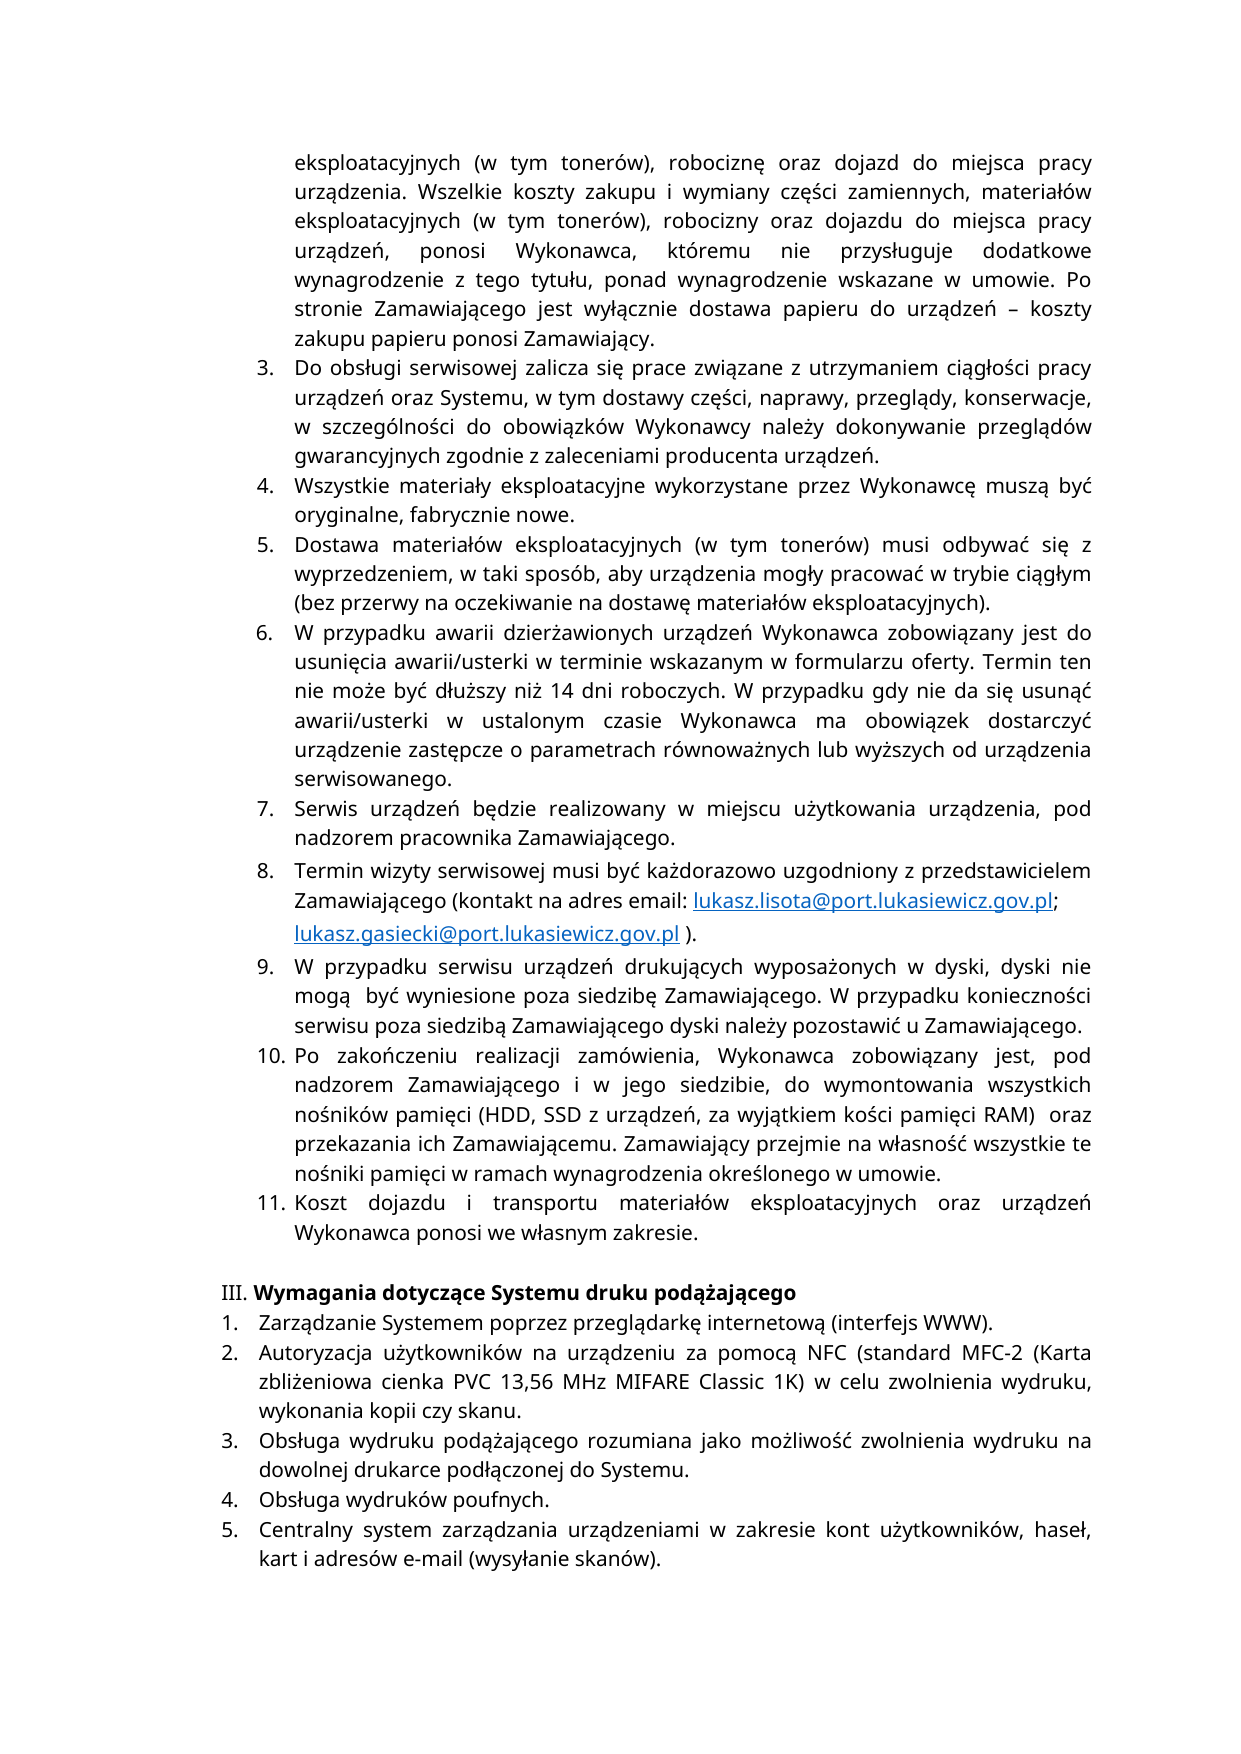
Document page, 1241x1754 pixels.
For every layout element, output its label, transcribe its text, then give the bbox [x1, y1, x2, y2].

list Autoryzacja użytkowników na urządzeniu za pomocą NFC (standard MFC-2 (Karta zbliżeniowa cienka PVC 13,56 MHz MIFARE Classic 1K) w celu zwolnienia wydruku, wykonania kopii czy skanu. [221, 1338, 1093, 1425]
list Dostawa materiałów eksploatacyjnych (w tym tonerów) musi odbywać się z wyprzedzeniem, w taki sposób, aby urządzenia mogły pracować w trybie ciągłym (bez przerwy na oczekiwanie na dostawę materiałów eksploatacyjnych). [257, 530, 1093, 617]
text III. Wymagania dotyczące Systemu druku podążającego [221, 1278, 1093, 1307]
list Koszt dojazdu i transportu materiałów eksploatacyjnych oraz urządzeń Wykonawca ponosi we własnym zakresie. [257, 1188, 1093, 1246]
list W przypadku awarii dzierżawionych urządzeń Wykonawca zobowiązany jest do usunięcia awarii/usterki w terminie wskazanym w formularzu oferty. Termin ten nie może być dłuższy niż 14 dni roboczych. W przypadku gdy nie da się usunąć awarii/usterki w ustalonym czasie Wykonawca ma obowiązek dostarczyć urządzenie zastępcze o parametrach równoważnych lub wyższych od urządzenia serwisowanego. [256, 618, 1092, 793]
list Zarządzanie Systemem poprzez przeglądarkę internetową (interfejs WWW). [221, 1308, 1093, 1337]
list Wszystkie materiały eksploatacyjne wykorzystane przez Wykonawcę muszą być oryginalne, fabrycznie nowe. [257, 471, 1093, 529]
list W przypadku serwisu urządzeń drukujących wyposażonych w dyski, dyski nie mogą być wyniesione poza siedzibę Zamawiającego. W przypadku konieczności serwisu poza siedzibą Zamawiającego dyski należy pozostawić u Zamawiającego. [257, 952, 1093, 1039]
list Po zakończeniu realizacji zamówienia, Wykonawca zobowiązany jest, pod nadzorem Zamawiającego i w jego siedzibie, do wymontowania wszystkich nośników pamięci (HDD, SSD z urządzeń, za wyjątkiem kości pamięci RAM) oraz przekazania ich Zamawiającemu. Zamawiający przejmie na własność wszystkie te nośniki pamięci w ramach wynagrodzenia określonego w umowie. [257, 1041, 1093, 1187]
list Centralny system zarządzania urządzeniami w zakresie kont użytkowników, haseł, kart i adresów e-mail (wysyłanie skanów). [221, 1515, 1093, 1573]
list Obsługa wydruków poufnych. [221, 1485, 1093, 1514]
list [257, 148, 1093, 352]
list Serwis urządzeń będzie realizowany w miejscu użytkowania urządzenia, pod nadzorem pracownika Zamawiającego. [257, 794, 1093, 852]
text lukasz.gasiecki@port.lukasiewicz.gov.pl ). [294, 919, 1093, 947]
list Do obsługi serwisowej zalicza się prace związane z utrzymaniem ciągłości pracy urządzeń oraz Systemu, w tym dostawy części, naprawy, przeglądy, konserwacje, w szczególności do obowiązków Wykonawcy należy dokonywanie przeglądów gwarancyjnych zgodnie z zaleceniami producenta urządzeń. [257, 353, 1093, 470]
list Termin wizyty serwisowej musi być każdorazowo uzgodniony z przedstawicielem Zamawiającego (kontakt na adres email: lukasz.lisota@port.lukasiewicz.gov.pl; [257, 857, 1093, 914]
list Obsługa wydruku podążającego rozumiana jako możliwość zwolnienia wydruku na dowolnej drukarce podłączonej do Systemu. [221, 1426, 1093, 1484]
